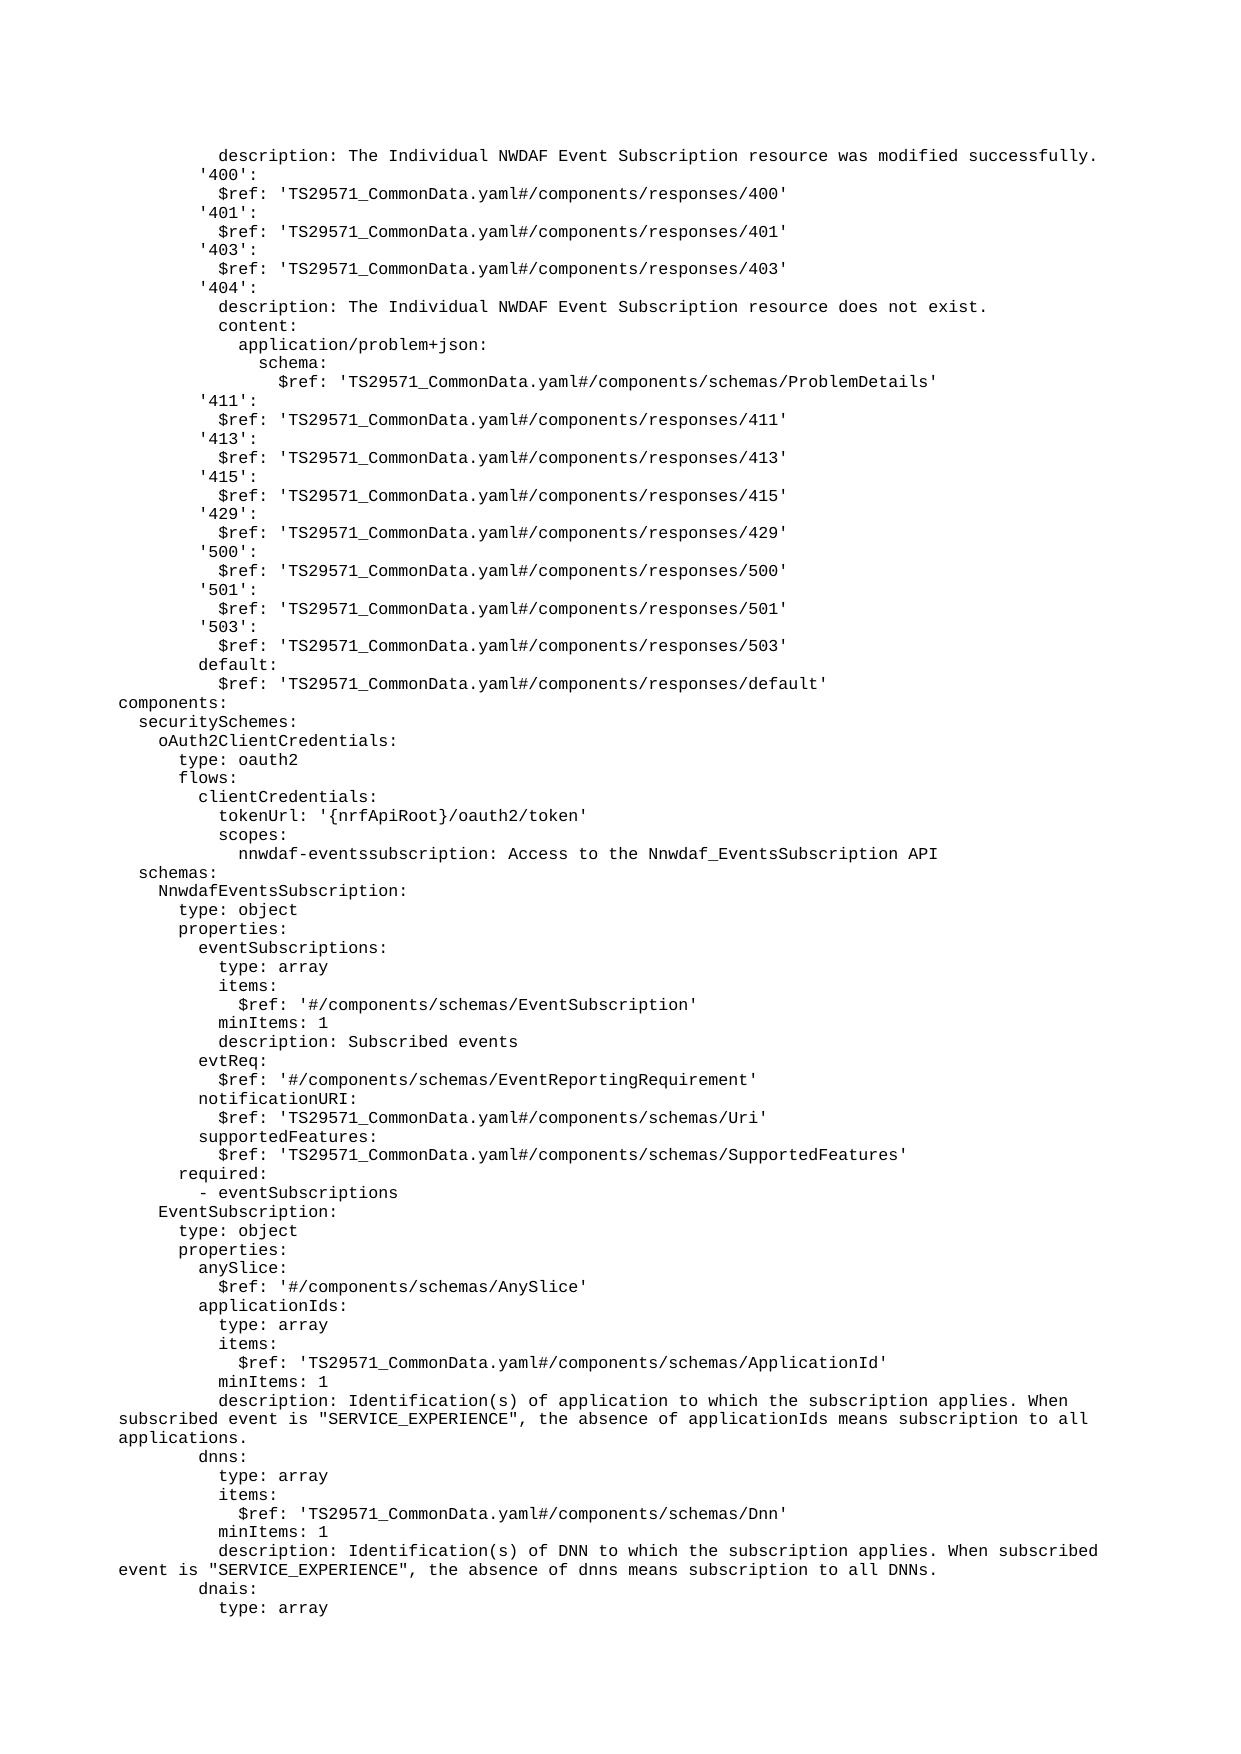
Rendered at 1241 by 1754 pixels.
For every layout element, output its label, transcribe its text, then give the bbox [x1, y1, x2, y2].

text applicationIds: [118, 1298, 1122, 1317]
text type: object [118, 902, 1122, 921]
text type: object [118, 1222, 1122, 1241]
text $ref: 'TS29571_CommonData.yaml#/components/responses/401' [118, 223, 1122, 242]
text oAuth2ClientCredentials: [118, 732, 1122, 751]
text description: The Individual NWDAF Event Subscription resource does not exist. [118, 298, 1122, 317]
text clientCredentials: [118, 789, 1122, 808]
text - eventSubscriptions [118, 1185, 1122, 1203]
text anySlice: [118, 1260, 1122, 1279]
text $ref: '#/components/schemas/EventReportingRequirement' [118, 1072, 1122, 1090]
text $ref: 'TS29571_CommonData.yaml#/components/responses/default' [118, 676, 1122, 694]
text type: oauth2 [118, 751, 1122, 770]
text '415': [118, 468, 1122, 487]
text type: array [118, 1467, 1122, 1486]
text schema: [118, 355, 1122, 374]
text items: [118, 977, 1122, 996]
text content: [118, 317, 1122, 336]
text description: Identification(s) of DNN to which the subscription applies. When subscribed event is "SERVICE_EXPERIENCE", the absence of dnns means subscription to all DNNs. [118, 1543, 1122, 1581]
text items: [118, 1486, 1122, 1505]
text type: array [118, 1317, 1122, 1336]
text minItems: 1 [118, 1524, 1122, 1543]
text schemas: [118, 864, 1122, 883]
text EventSubscription: [118, 1203, 1122, 1222]
text eventSubscriptions: [118, 939, 1122, 958]
text description: Subscribed events [118, 1034, 1122, 1053]
text $ref: 'TS29571_CommonData.yaml#/components/schemas/Dnn' [118, 1505, 1122, 1524]
text securitySchemes: [118, 713, 1122, 732]
text '401': [118, 204, 1122, 223]
text $ref: 'TS29571_CommonData.yaml#/components/responses/503' [118, 638, 1122, 657]
text notificationURI: [118, 1090, 1122, 1109]
text '413': [118, 431, 1122, 449]
text flows: [118, 770, 1122, 789]
text $ref: 'TS29571_CommonData.yaml#/components/responses/415' [118, 487, 1122, 506]
text '411': [118, 393, 1122, 412]
text '400': [118, 167, 1122, 185]
text '404': [118, 280, 1122, 298]
text dnais: [118, 1581, 1122, 1599]
text $ref: 'TS29571_CommonData.yaml#/components/responses/403' [118, 261, 1122, 280]
text '403': [118, 242, 1122, 261]
text components: [118, 694, 1122, 713]
text NnwdafEventsSubscription: [118, 883, 1122, 902]
text $ref: 'TS29571_CommonData.yaml#/components/schemas/ApplicationId' [118, 1354, 1122, 1373]
text nnwdaf-eventssubscription: Access to the Nnwdaf_EventsSubscription API [118, 845, 1122, 864]
text application/problem+json: [118, 336, 1122, 355]
text evtReq: [118, 1053, 1122, 1072]
text properties: [118, 921, 1122, 939]
text $ref: 'TS29571_CommonData.yaml#/components/schemas/SupportedFeatures' [118, 1147, 1122, 1166]
text dnns: [118, 1449, 1122, 1467]
text $ref: '#/components/schemas/AnySlice' [118, 1279, 1122, 1298]
text tokenUrl: '{nrfApiRoot}/oauth2/token' [118, 808, 1122, 826]
text '501': [118, 581, 1122, 600]
text type: array [118, 958, 1122, 977]
text default: [118, 657, 1122, 676]
text '429': [118, 506, 1122, 525]
text '503': [118, 619, 1122, 638]
text required: [118, 1166, 1122, 1185]
text $ref: 'TS29571_CommonData.yaml#/components/schemas/Uri' [118, 1109, 1122, 1128]
text $ref: 'TS29571_CommonData.yaml#/components/responses/429' [118, 525, 1122, 544]
text $ref: 'TS29571_CommonData.yaml#/components/responses/500' [118, 562, 1122, 581]
text minItems: 1 [118, 1373, 1122, 1392]
text $ref: 'TS29571_CommonData.yaml#/components/responses/413' [118, 449, 1122, 468]
text description: The Individual NWDAF Event Subscription resource was modified successfully. [118, 148, 1122, 167]
text scopes: [118, 826, 1122, 845]
text $ref: 'TS29571_CommonData.yaml#/components/schemas/ProblemDetails' [118, 374, 1122, 393]
text description: Identification(s) of application to which the subscription applies. When subscribed event is "SERVICE_EXPERIENCE", the absence of applicationIds means subscription to all applications. [118, 1392, 1122, 1449]
text '500': [118, 544, 1122, 562]
text $ref: 'TS29571_CommonData.yaml#/components/responses/501' [118, 600, 1122, 619]
text $ref: 'TS29571_CommonData.yaml#/components/responses/400' [118, 185, 1122, 204]
text minItems: 1 [118, 1015, 1122, 1034]
text properties: [118, 1241, 1122, 1260]
text items: [118, 1336, 1122, 1354]
text supportedFeatures: [118, 1128, 1122, 1147]
text type: array [118, 1599, 1122, 1618]
text $ref: '#/components/schemas/EventSubscription' [118, 996, 1122, 1015]
text $ref: 'TS29571_CommonData.yaml#/components/responses/411' [118, 412, 1122, 431]
